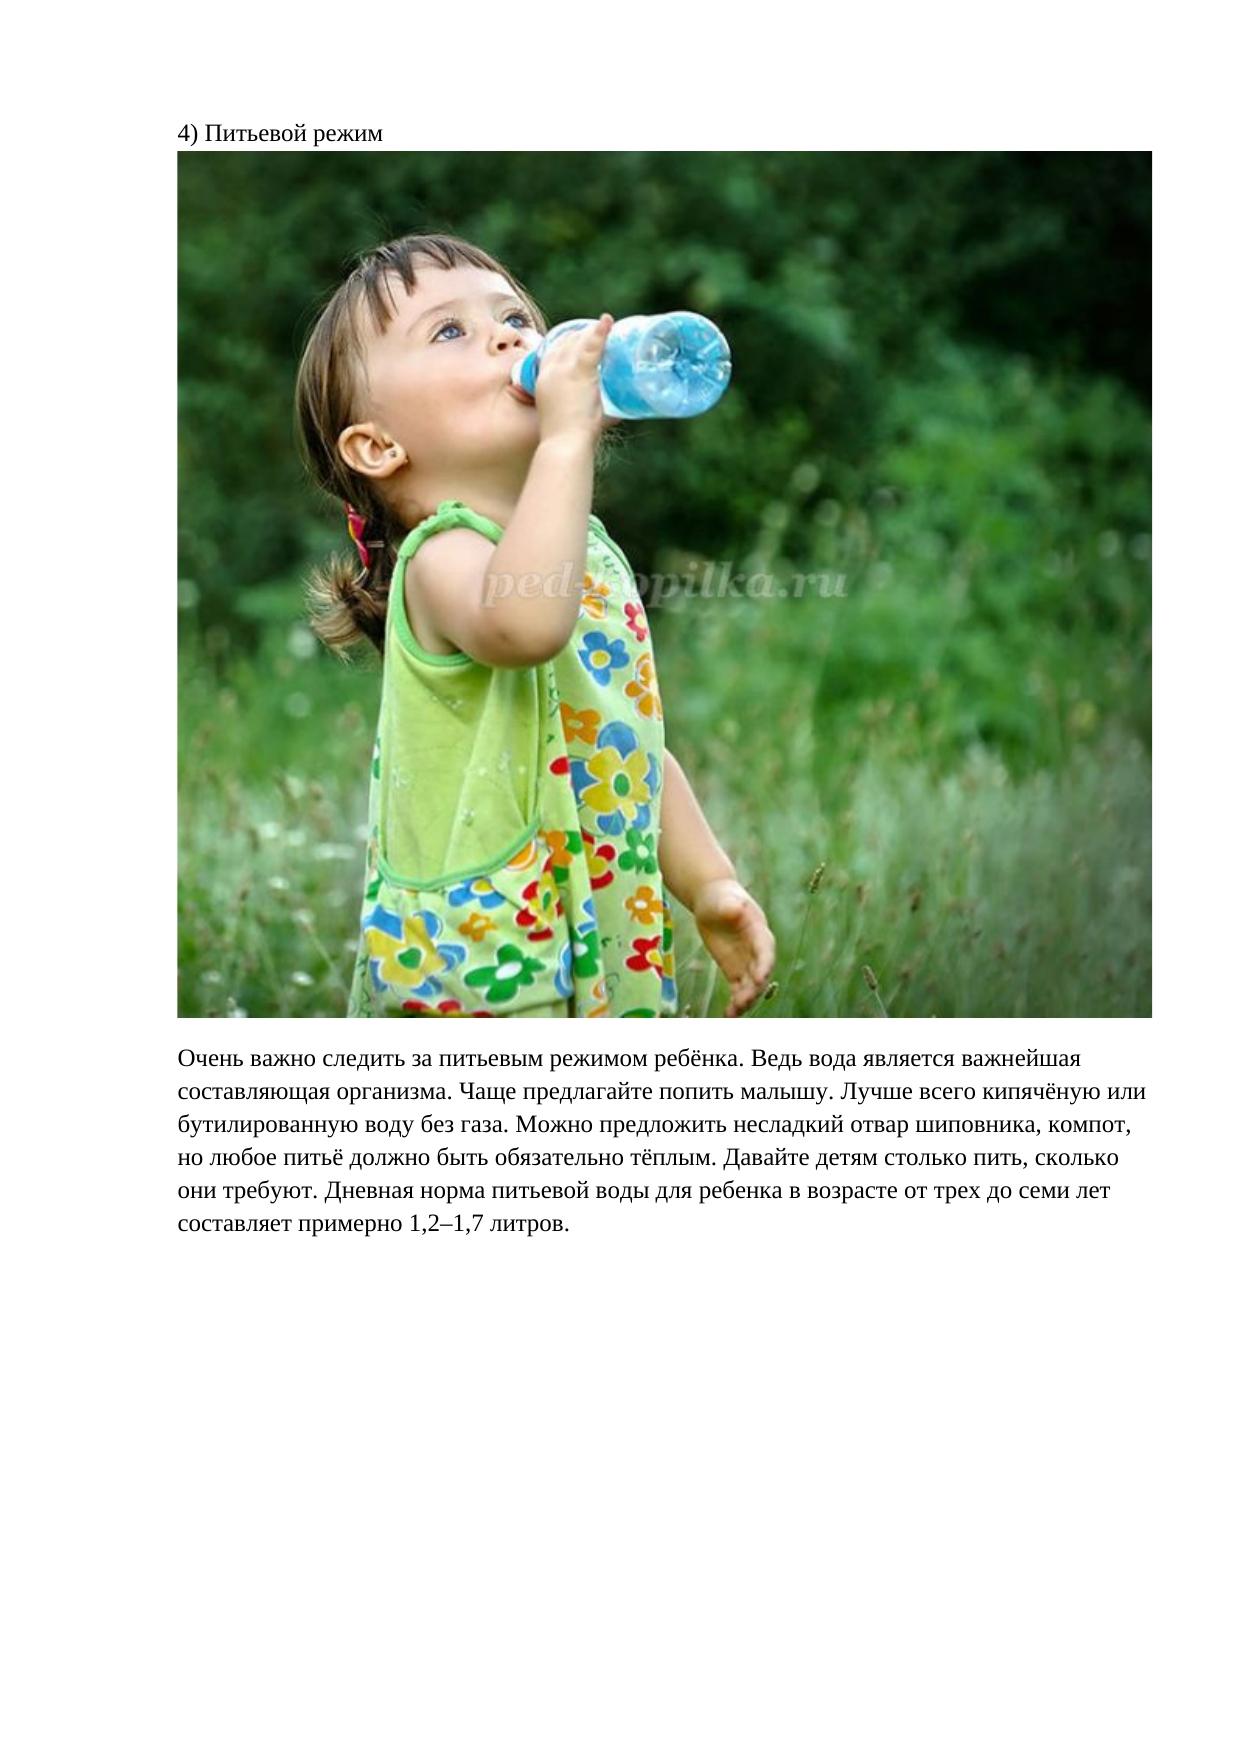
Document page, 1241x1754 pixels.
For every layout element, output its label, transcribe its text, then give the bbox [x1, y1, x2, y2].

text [177, 1043, 1152, 1237]
picture [177, 151, 1153, 1018]
text Лучшее время для солнечных ванн с 8.00 до 11.00 утра и после 16.00 вечера. Время пребывания на солнце постепенно наращивайте. Начинайте с 5 минут, ежедневно увеличивайте длительность солнечных процедур на 3 минуты, доведите до 30 минут в день. Противопоказанием к принятию солнечных ванн врачи считают температуру воздуха выше 30 градусов. 4) Питьевой режим [177, 118, 1152, 151]
